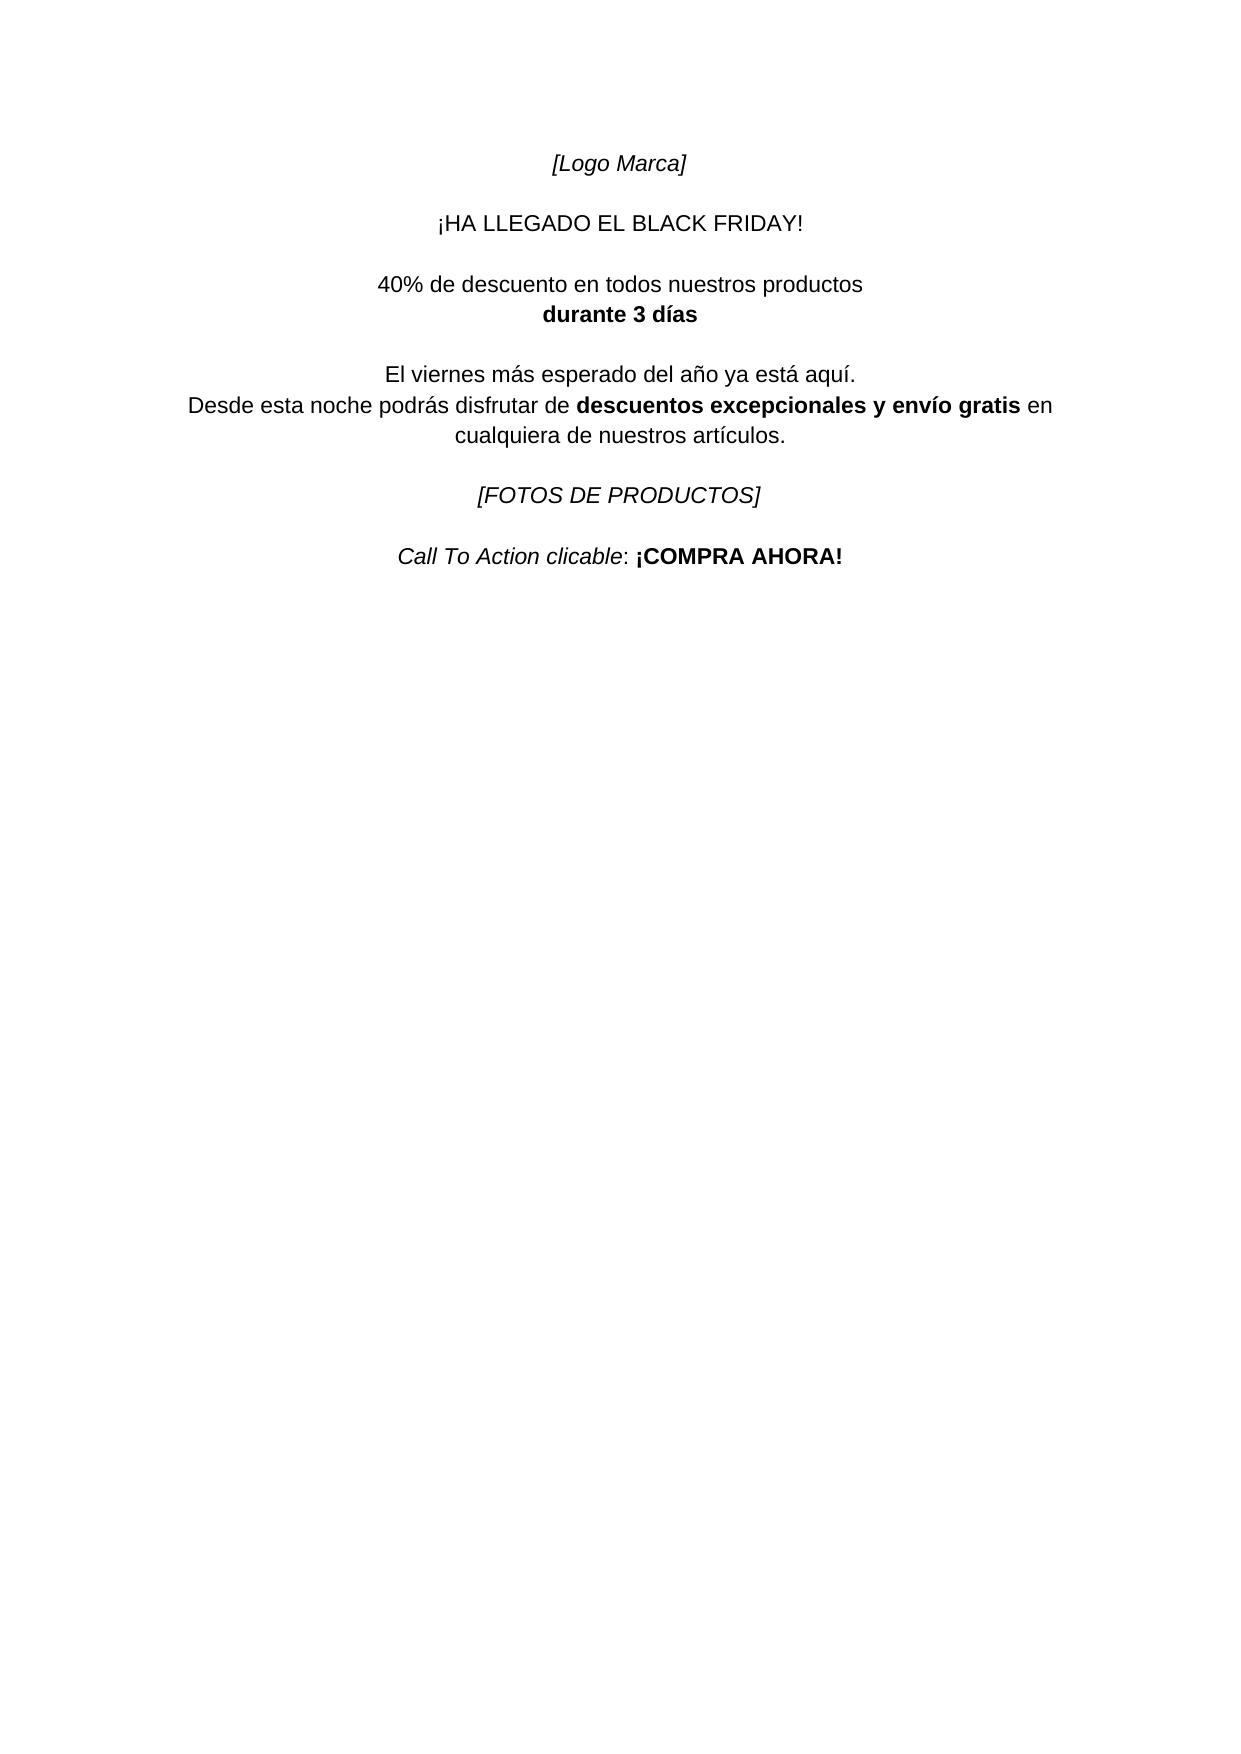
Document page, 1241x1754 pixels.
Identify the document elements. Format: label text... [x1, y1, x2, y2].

text [FOTOS DE PRODUCTOS] [150, 482, 1090, 509]
text ¡HA LLEGADO EL BLACK FRIDAY! [150, 210, 1090, 237]
text 40% de descuento en todos nuestros productos [150, 271, 1090, 297]
text durante 3 días [150, 301, 1090, 327]
text [Logo Marca] [150, 150, 1090, 176]
text Call To Action clicable: ¡COMPRA AHORA! [150, 543, 1090, 569]
text El viernes más esperado del año ya está aquí. [150, 361, 1090, 388]
text Desde esta noche podrás disfrutar de descuentos excepcionales y envío gratis en cualquiera de nuestros artículos. [150, 392, 1090, 448]
